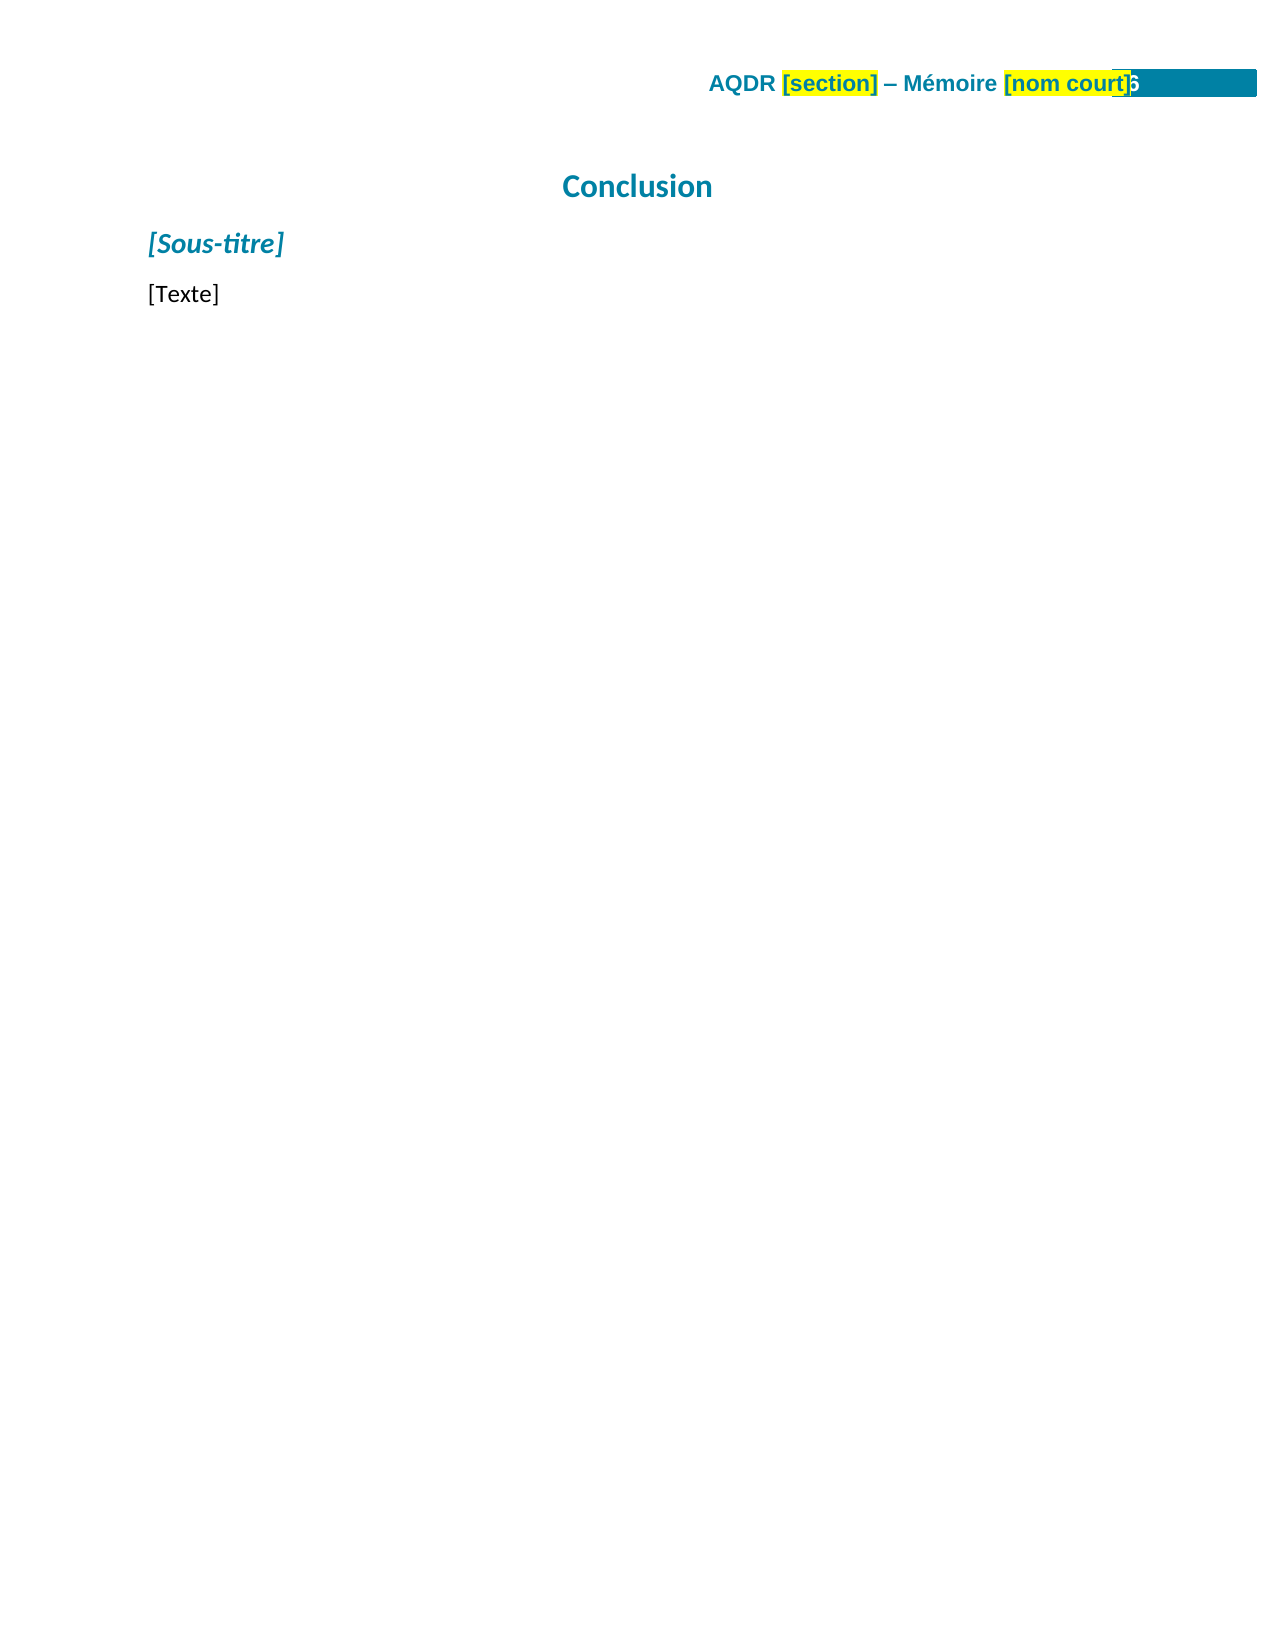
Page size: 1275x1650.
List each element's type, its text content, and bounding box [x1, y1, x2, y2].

text [Texte] [148, 278, 1127, 309]
subtitle Conclusion [148, 165, 1127, 206]
subtitle [Sous-titre] [148, 225, 1127, 260]
